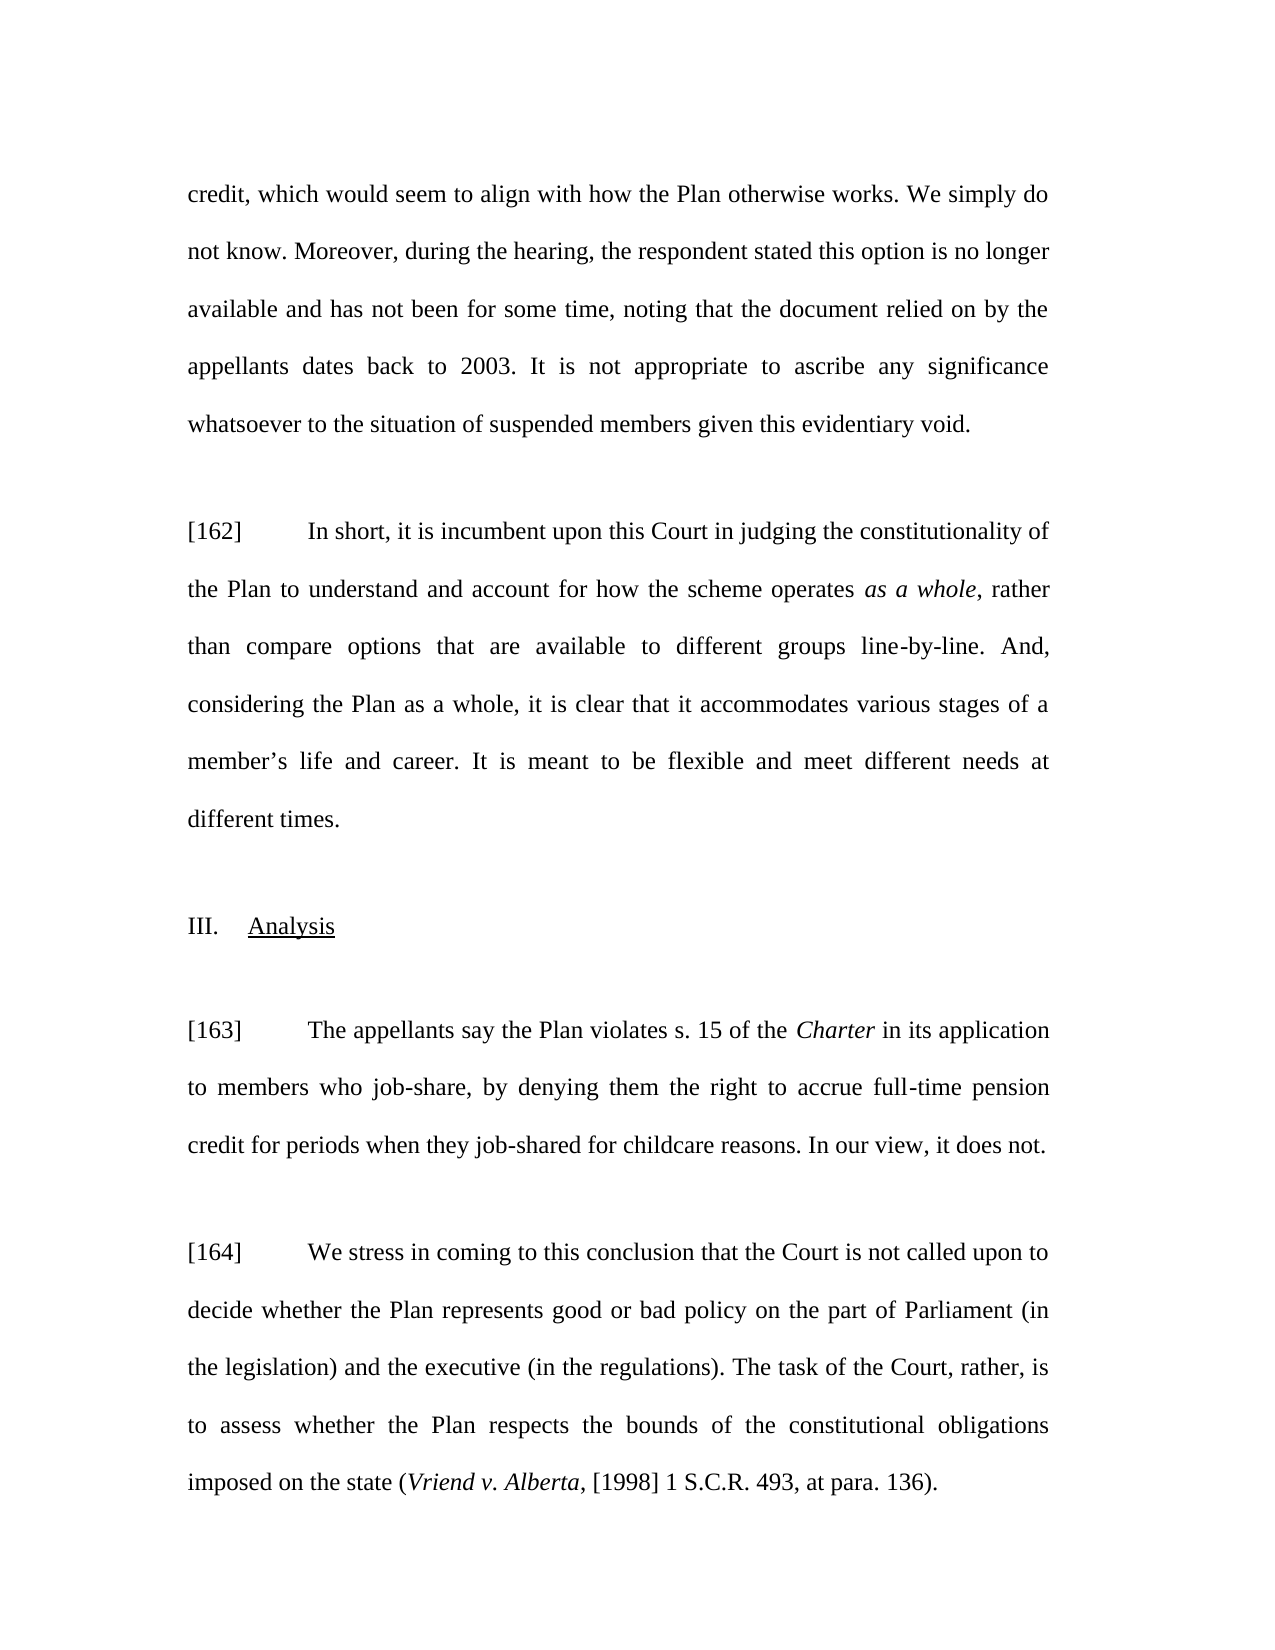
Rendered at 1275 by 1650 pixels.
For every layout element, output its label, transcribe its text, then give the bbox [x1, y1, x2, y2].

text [187, 179, 1050, 437]
title Analysis [187, 911, 1050, 940]
text The appellants say the Plan violates s. 15 of the Charter in its application to members who job-share, by denying them the right to accrue full-time pension credit for periods when they job-shared for childcare reasons. In our view, it does not. [187, 1015, 1050, 1159]
text In short, it is incumbent upon this Court in judging the constitutionality of the Plan to understand and account for how the scheme operates as a whole, rather than compare options that are available to different groups line-by-line. And, considering the Plan as a whole, it is clear that it accommodates various stages of a member’s life and career. It is meant to be flexible and meet different needs at different times. [187, 516, 1050, 832]
text We stress in coming to this conclusion that the Court is not called upon to decide whether the Plan represents good or bad policy on the part of Parliament (in the legislation) and the executive (in the regulations). The task of the Court, rather, is to assess whether the Plan respects the bounds of the constitutional obligations imposed on the state (Vriend v. Alberta, [1998] 1 S.C.R. 493, at para. 136). [187, 1237, 1050, 1496]
